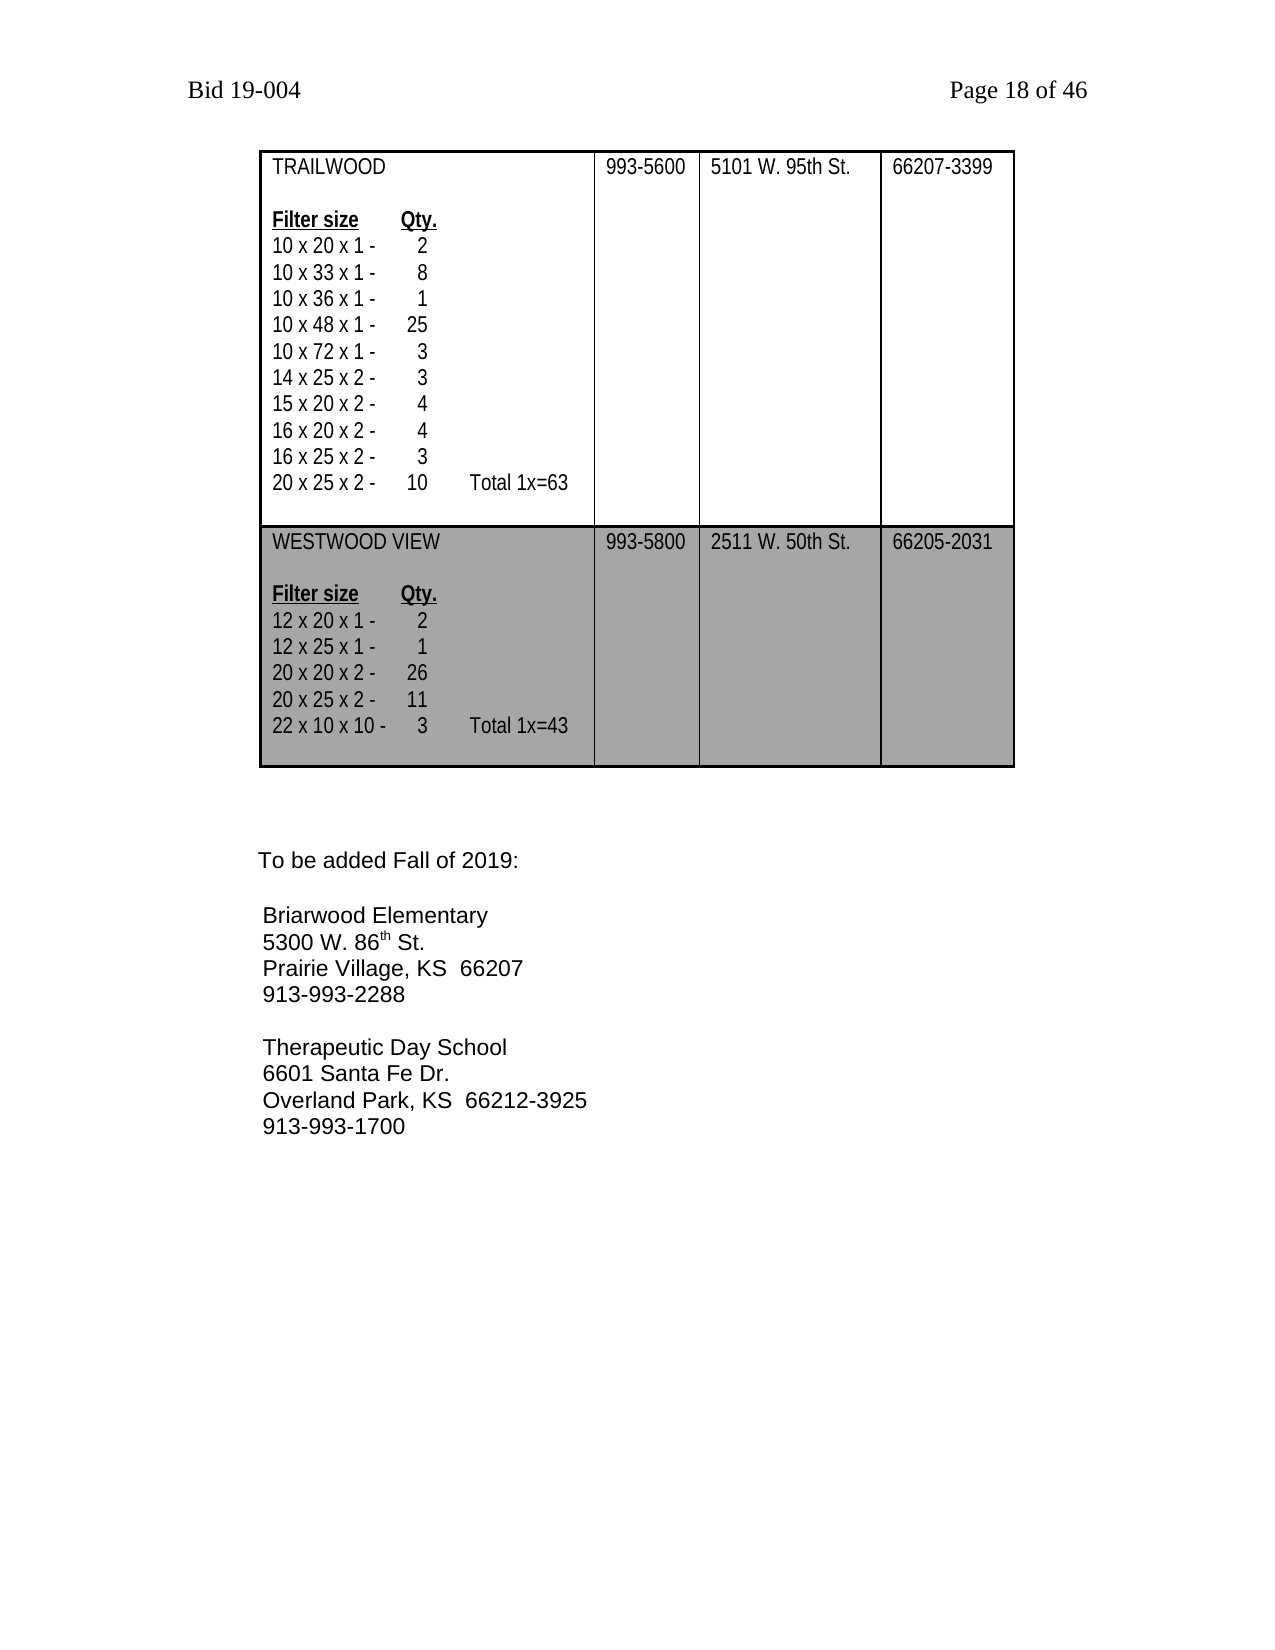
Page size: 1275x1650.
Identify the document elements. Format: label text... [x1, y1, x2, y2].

table_cell 66207-3399 [882, 153, 1013, 524]
table_cell 66205-2031 [882, 528, 1013, 765]
text Overland Park, KS 66212-3925 [187, 1087, 1087, 1113]
text Briarwood Elementary [187, 902, 1087, 928]
text 5300 W. 86th St. [187, 928, 1087, 955]
table_cell 993-5600 [595, 153, 699, 524]
table_cell TRAILWOOD Filter size Qty. 10 x 20 x 1 - 2 10 x 33 x 1 - 8 10 x 36 x 1 - 1 10 x 48 x 1 - 25 10 x 72 x 1 - 3 14 x 25 x 2 - 3 15 x 20 x 2 - 4 16 x 20 x 2 - 4 16 x 25 x 2 - 3 20 x 25 x 2 - 10 Total 1x=63 [262, 153, 594, 524]
text Therapeutic Day School [187, 1034, 1087, 1060]
table_cell WESTWOOD VIEW Filter size Qty. 12 x 20 x 1 - 2 12 x 25 x 1 - 1 20 x 20 x 2 - 26 20 x 25 x 2 - 11 22 x 10 x 10 - 3 Total 1x=43 [262, 528, 594, 765]
table_cell 993-5800 [595, 528, 699, 765]
text 913-993-2288 [187, 981, 1087, 1007]
table_cell 5101 W. 95th St. [700, 153, 880, 524]
text Prairie Village, KS 66207 [187, 955, 1087, 981]
text 913-993-1700 [187, 1113, 1087, 1139]
text 6601 Santa Fe Dr. [187, 1060, 1087, 1087]
text To be added Fall of 2019: [187, 847, 1087, 873]
table_cell 2511 W. 50th St. [700, 528, 880, 765]
